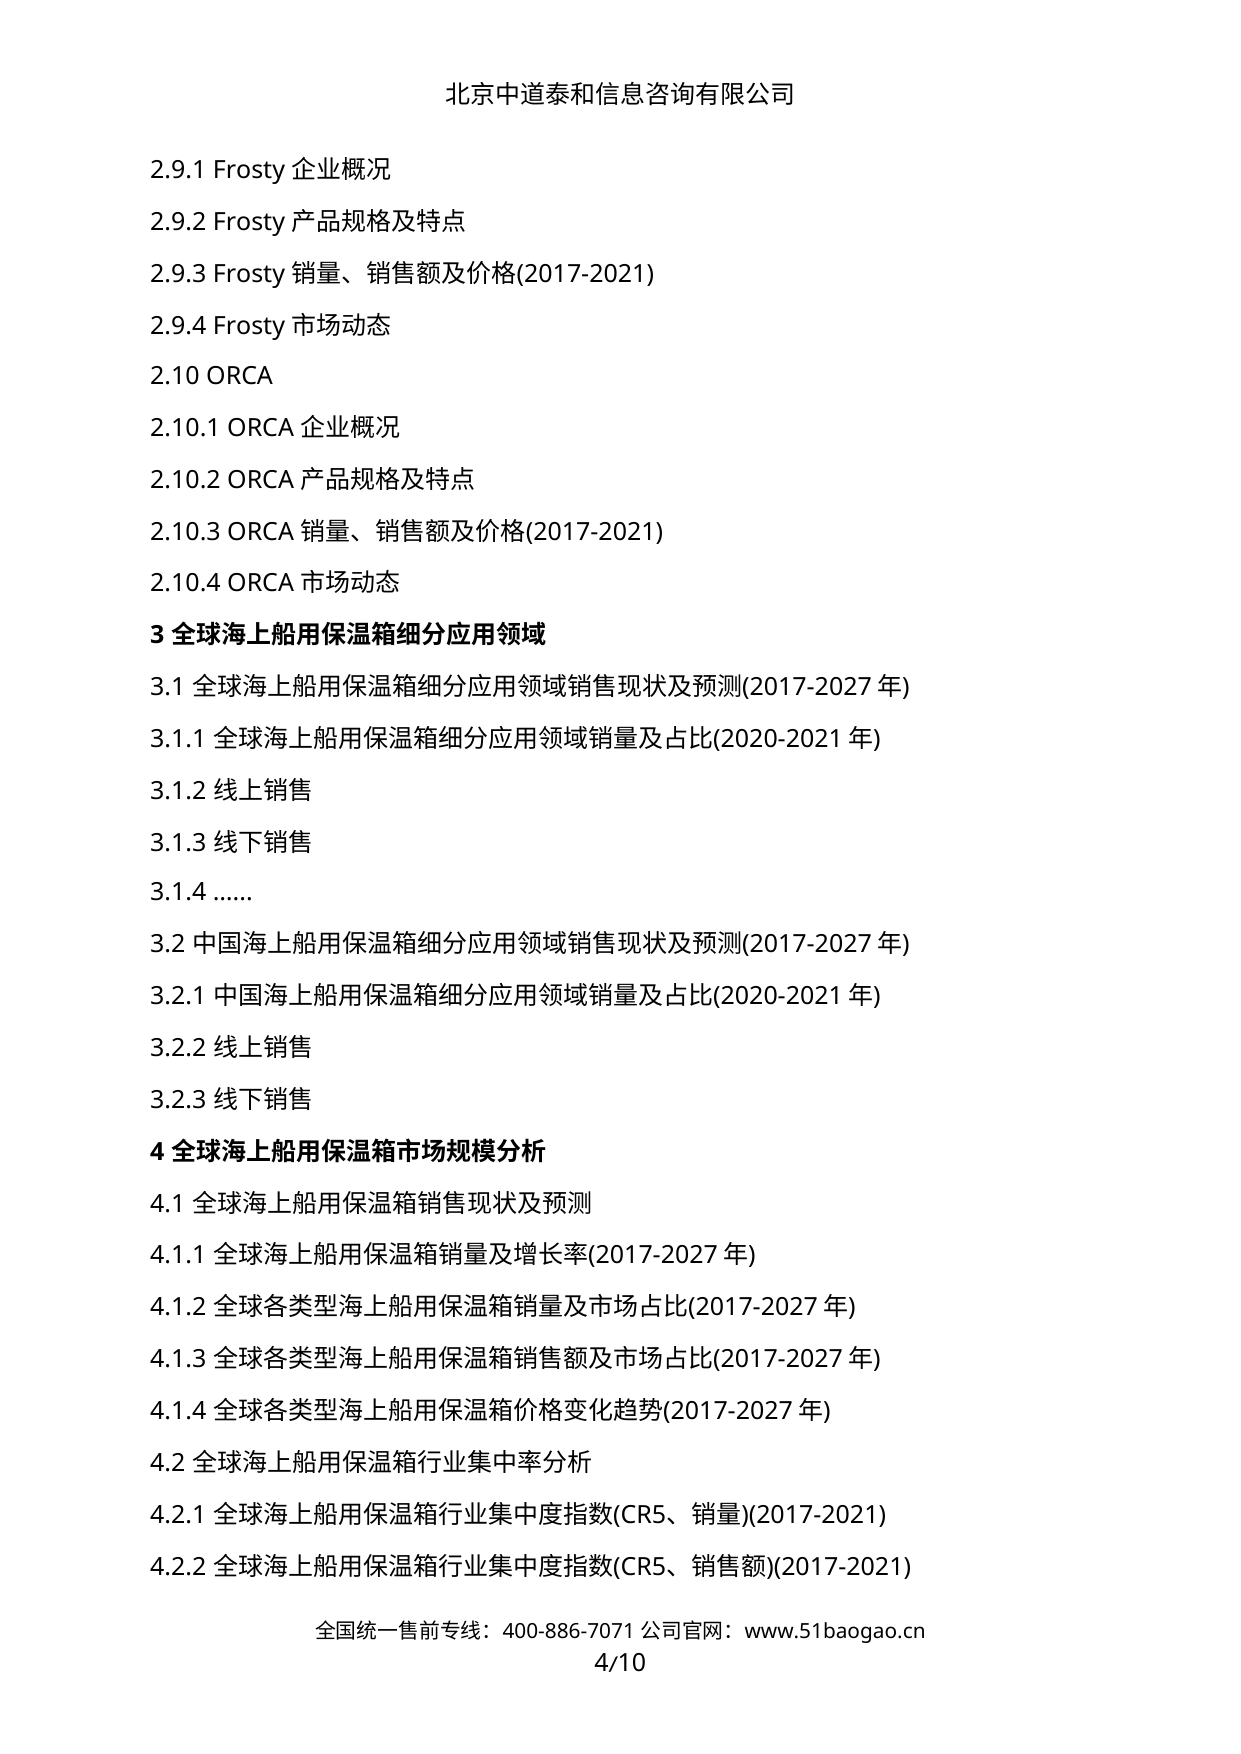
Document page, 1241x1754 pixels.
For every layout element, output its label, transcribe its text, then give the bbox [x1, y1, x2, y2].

text 3.1.4 …... [150, 874, 1090, 908]
text 3.2.3 线下销售 [150, 1079, 1090, 1116]
text 3.1.3 线下销售 [150, 822, 1090, 858]
text 4.2.1 全球海上船用保温箱行业集中度指数(CR5、销量)(2017-2021) [150, 1494, 1090, 1531]
text 3.2.1 中国海上船用保温箱细分应用领域销量及占比(2020-2021年) [150, 976, 1090, 1012]
text 3 全球海上船用保温箱细分应用领域 [150, 615, 1090, 651]
text 4.2.2 全球海上船用保温箱行业集中度指数(CR5、销售额)(2017-2021) [150, 1546, 1090, 1582]
text 2.9.2 Frosty 产品规格及特点 [150, 202, 1090, 238]
text 4.1.4 全球各类型海上船用保温箱价格变化趋势(2017-2027年) [150, 1391, 1090, 1427]
text 4.1 全球海上船用保温箱销售现状及预测 [150, 1183, 1090, 1219]
text 4.1.2 全球各类型海上船用保温箱销量及市场占比(2017-2027年) [150, 1287, 1090, 1323]
text 4.1.3 全球各类型海上船用保温箱销售额及市场占比(2017-2027年) [150, 1339, 1090, 1375]
text 2.10 ORCA [150, 357, 1090, 392]
text 2.10.3 ORCA 销量、销售额及价格(2017-2021) [150, 511, 1090, 547]
text 3.1 全球海上船用保温箱细分应用领域销售现状及预测(2017-2027年) [150, 667, 1090, 703]
text 2.9.3 Frosty 销量、销售额及价格(2017-2021) [150, 254, 1090, 290]
text 2.9.4 Frosty 市场动态 [150, 306, 1090, 342]
text 4 全球海上船用保温箱市场规模分析 [150, 1131, 1090, 1167]
text 2.10.2 ORCA 产品规格及特点 [150, 459, 1090, 495]
text 3.1.1 全球海上船用保温箱细分应用领域销量及占比(2020-2021年) [150, 718, 1090, 755]
text 4.2 全球海上船用保温箱行业集中率分析 [150, 1442, 1090, 1479]
text 3.1.2 线上销售 [150, 770, 1090, 807]
text 2.9.1 Frosty 企业概况 [150, 150, 1090, 186]
text 2.10.4 ORCA 市场动态 [150, 563, 1090, 599]
text 2.10.1 ORCA 企业概况 [150, 407, 1090, 443]
text 3.2 中国海上船用保温箱细分应用领域销售现状及预测(2017-2027年) [150, 924, 1090, 960]
text 3.2.2 线上销售 [150, 1027, 1090, 1064]
text 4.1.1 全球海上船用保温箱销量及增长率(2017-2027年) [150, 1235, 1090, 1271]
